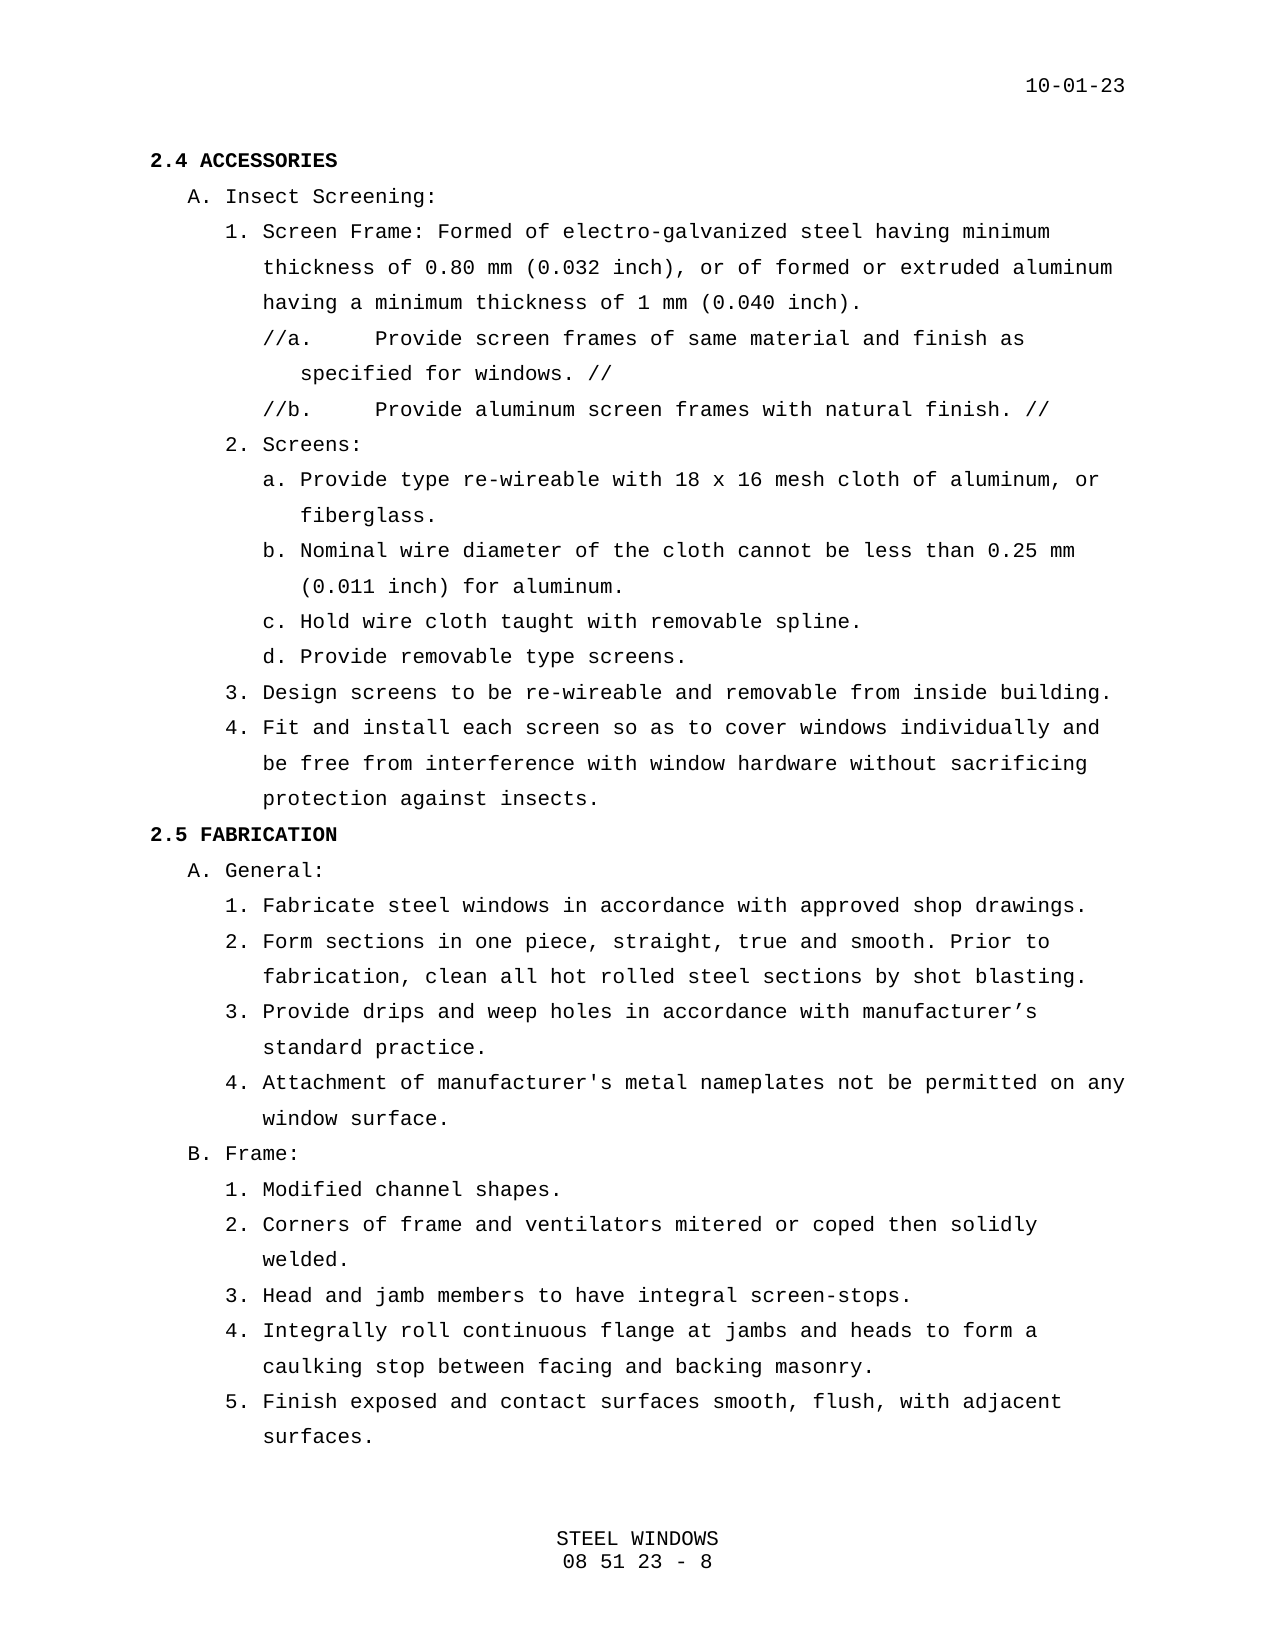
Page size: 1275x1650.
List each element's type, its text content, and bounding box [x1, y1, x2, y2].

text //a. Provide screen frames of same material and finish as specified for windows. // [262, 328, 1125, 387]
text A. Insect Screening: [187, 186, 1125, 210]
text 4. Attachment of manufacturer's metal nameplates not be permitted on any window surface. [225, 1072, 1125, 1131]
text a. Provide type re-wireable with 18 x 16 mesh cloth of aluminum, or fiberglass. [262, 469, 1125, 528]
text 2.4 Accessories [150, 150, 1125, 174]
text 4. Fit and install each screen so as to cover windows individually and be free from interference with window hardware without sacrificing protection against insects. [225, 717, 1125, 812]
text 2.5 FABRICATION [150, 824, 1125, 847]
text 3. Head and jamb members to have integral screen-stops. [225, 1285, 1125, 1308]
text 1. Modified channel shapes. [225, 1178, 1125, 1202]
text //b. Provide aluminum screen frames with natural finish. // [262, 399, 1125, 422]
text A. General: [187, 860, 1125, 883]
text B. Frame: [187, 1143, 1125, 1167]
text 3. Design screens to be re-wireable and removable from inside building. [225, 682, 1125, 706]
text 3. Provide drips and weep holes in accordance with manufacturer’s standard practice. [225, 1001, 1125, 1061]
text c. Hold wire cloth taught with removable spline. [262, 611, 1125, 635]
text d. Provide removable type screens. [262, 647, 1125, 670]
text 1. Fabricate steel windows in accordance with approved shop drawings. [225, 895, 1125, 919]
text 2. Corners of frame and ventilators mitered or coped then solidly welded. [225, 1214, 1125, 1273]
text 2. Form sections in one piece, straight, true and smooth. Prior to fabrication, clean all hot rolled steel sections by shot blasting. [225, 931, 1125, 990]
text 5. Finish exposed and contact surfaces smooth, flush, with adjacent surfaces. [225, 1391, 1125, 1450]
text 1. Screen Frame: Formed of electro-galvanized steel having minimum thickness of 0.80 mm (0.032 inch), or of formed or extruded aluminum having a minimum thickness of 1 mm (0.040 inch). [225, 222, 1125, 316]
text b. Nominal wire diameter of the cloth cannot be less than 0.25 mm (0.011 inch) for aluminum. [262, 540, 1125, 599]
text 2. Screens: [225, 434, 1125, 458]
text 4. Integrally roll continuous flange at jambs and heads to form a caulking stop between facing and backing masonry. [225, 1320, 1125, 1379]
